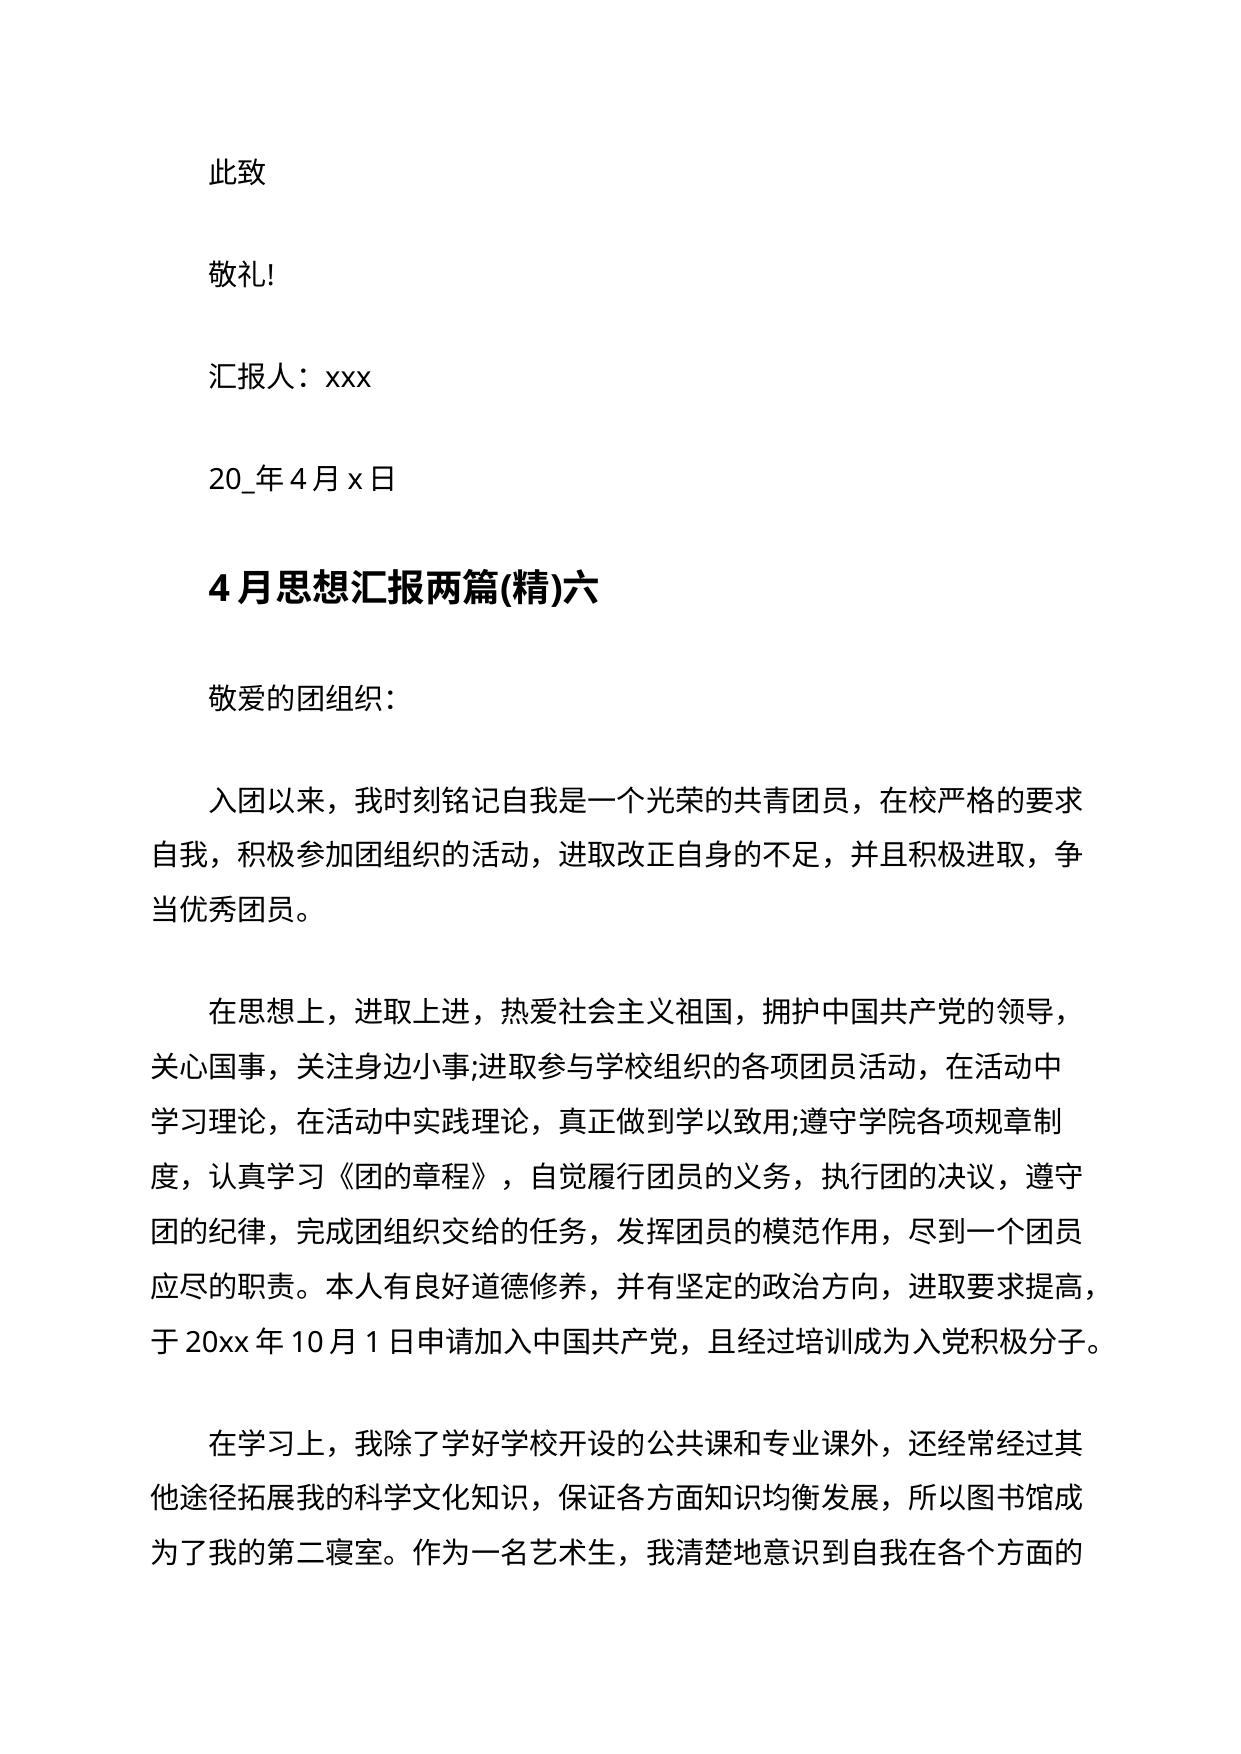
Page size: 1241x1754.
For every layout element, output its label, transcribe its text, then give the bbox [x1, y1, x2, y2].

text 此致 [150, 150, 1090, 192]
text 4月思想汇报两篇(精)六 [150, 558, 1090, 612]
text 敬礼! [150, 252, 1090, 294]
text 入团以来，我时刻铭记自我是一个光荣的共青团员，在校严格的要求自我，积极参加团组织的活动，进取改正自身的不足，并且积极进取，争当优秀团员。 [150, 777, 1090, 929]
text 汇报人：xxx [150, 354, 1090, 396]
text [150, 1420, 1090, 1572]
text 敬爱的团组织： [150, 675, 1090, 718]
text 在思想上，进取上进，热爱社会主义祖国，拥护中国共产党的领导，关心国事，关注身边小事;进取参与学校组织的各项团员活动，在活动中学习理论，在活动中实践理论，真正做到学以致用;遵守学院各项规章制度，认真学习《团的章程》，自觉履行团员的义务，执行团的决议，遵守团的纪律，完成团组织交给的任务，发挥团员的模范作用，尽到一个团员应尽的职责。本人有良好道德修养，并有坚定的政治方向，进取要求提高，于20xx年10月1日申请加入中国共产党，且经过培训成为入党积极分子。 [150, 989, 1090, 1361]
text 20_年4月x日 [150, 456, 1090, 498]
